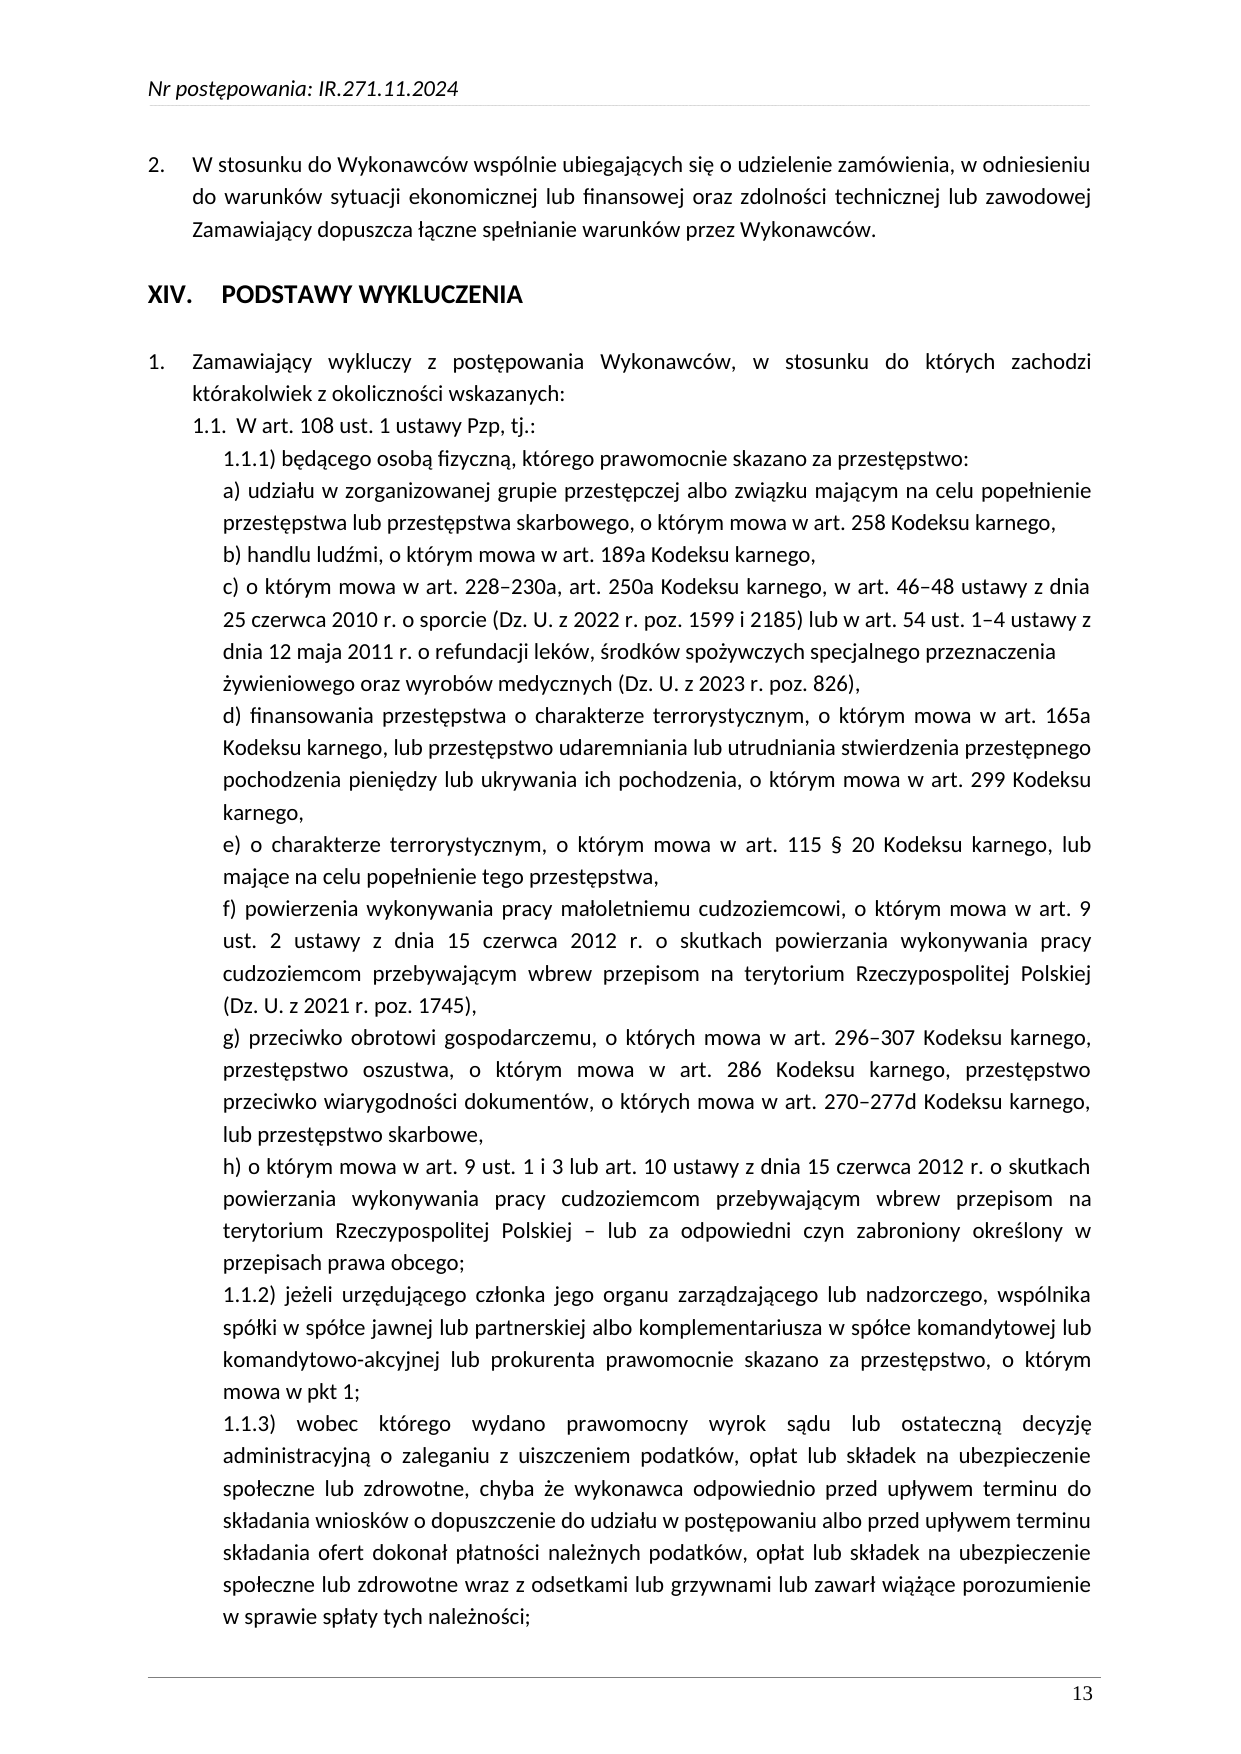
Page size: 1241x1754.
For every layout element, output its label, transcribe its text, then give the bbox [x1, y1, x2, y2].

list W stosunku do Wykonawców wspólnie ubiegających się o udzielenie zamówienia, w odniesieniu do warunków sytuacji ekonomicznej lub finansowej oraz zdolności technicznej lub zawodowej Zamawiający dopuszcza łączne spełnianie warunków przez Wykonawców. [148, 150, 1093, 243]
list a) udziału w zorganizowanej grupie przestępczej albo związku mającym na celu popełnienie przestępstwa lub przestępstwa skarbowego, o którym mowa w art. 258 Kodeksu karnego, [223, 476, 1093, 536]
list b) handlu ludźmi, o którym mowa w art. 189a Kodeksu karnego, [223, 540, 1093, 568]
list 1.1.1) będącego osobą fizyczną, którego prawomocnie skazano za przestępstwo: [223, 444, 1093, 472]
list e) o charakterze terrorystycznym, o którym mowa w art. 115 § 20 Kodeksu karnego, lub mające na celu popełnienie tego przestępstwa, [223, 830, 1093, 890]
list 1.1.3) wobec którego wydano prawomocny wyrok sądu lub ostateczną decyzję administracyjną o zaleganiu z uiszczeniem podatków, opłat lub składek na ubezpieczenie społeczne lub zdrowotne, chyba że wykonawca odpowiednio przed upływem terminu do składania wniosków o dopuszczenie do udziału w postępowaniu albo przed upływem terminu składania ofert dokonał płatności należnych podatków, opłat lub składek na ubezpieczenie społeczne lub zdrowotne wraz z odsetkami lub grzywnami lub zawarł wiążące porozumienie w sprawie spłaty tych należności; [223, 1409, 1093, 1631]
list W art. 108 ust. 1 ustawy Pzp, tj.: [192, 412, 1093, 439]
list d) finansowania przestępstwa o charakterze terrorystycznym, o którym mowa w art. 165a Kodeksu karnego, lub przestępstwo udaremniania lub utrudniania stwierdzenia przestępnego pochodzenia pieniędzy lub ukrywania ich pochodzenia, o którym mowa w art. 299 Kodeksu karnego, [223, 701, 1093, 826]
list c) o którym mowa w art. 228–230a, art. 250a Kodeksu karnego, w art. 46–48 ustawy z dnia 25 czerwca 2010 r. o sporcie (Dz. U. z 2022 r. poz. 1599 i 2185) lub w art. 54 ust. 1–4 ustawy z dnia 12 maja 2011 r. o refundacji leków, środków spożywczych specjalnego przeznaczenia [223, 572, 1093, 665]
list h) o którym mowa w art. 9 ust. 1 i 3 lub art. 10 ustawy z dnia 15 czerwca 2012 r. o skutkach powierzania wykonywania pracy cudzoziemcom przebywającym wbrew przepisom na terytorium Rzeczypospolitej Polskiej – lub za odpowiedni czyn zabroniony określony w przepisach prawa obcego; [223, 1152, 1093, 1276]
list żywieniowego oraz wyrobów medycznych (Dz. U. z 2023 r. poz. 826), [223, 669, 1093, 697]
list 1.1.2) jeżeli urzędującego członka jego organu zarządzającego lub nadzorczego, wspólnika spółki w spółce jawnej lub partnerskiej albo komplementariusza w spółce komandytowej lub komandytowo-akcyjnej lub prokurenta prawomocnie skazano za przestępstwo, o którym mowa w pkt 1; [223, 1281, 1093, 1405]
list Zamawiający wykluczy z postępowania Wykonawców, w stosunku do których zachodzi którakolwiek z okoliczności wskazanych: [148, 347, 1093, 407]
list f) powierzenia wykonywania pracy małoletniemu cudzoziemcowi, o którym mowa w art. 9 ust. 2 ustawy z dnia 15 czerwca 2012 r. o skutkach powierzania wykonywania pracy cudzoziemcom przebywającym wbrew przepisom na terytorium Rzeczypospolitej Polskiej (Dz. U. z 2021 r. poz. 1745), [223, 894, 1093, 1019]
list g) przeciwko obrotowi gospodarczemu, o których mowa w art. 296–307 Kodeksu karnego, przestępstwo oszustwa, o którym mowa w art. 286 Kodeksu karnego, przestępstwo przeciwko wiarygodności dokumentów, o których mowa w art. 270–277d Kodeksu karnego, lub przestępstwo skarbowe, [223, 1023, 1093, 1148]
subtitle PODSTAWY WYKLUCZENIA [148, 277, 1093, 310]
